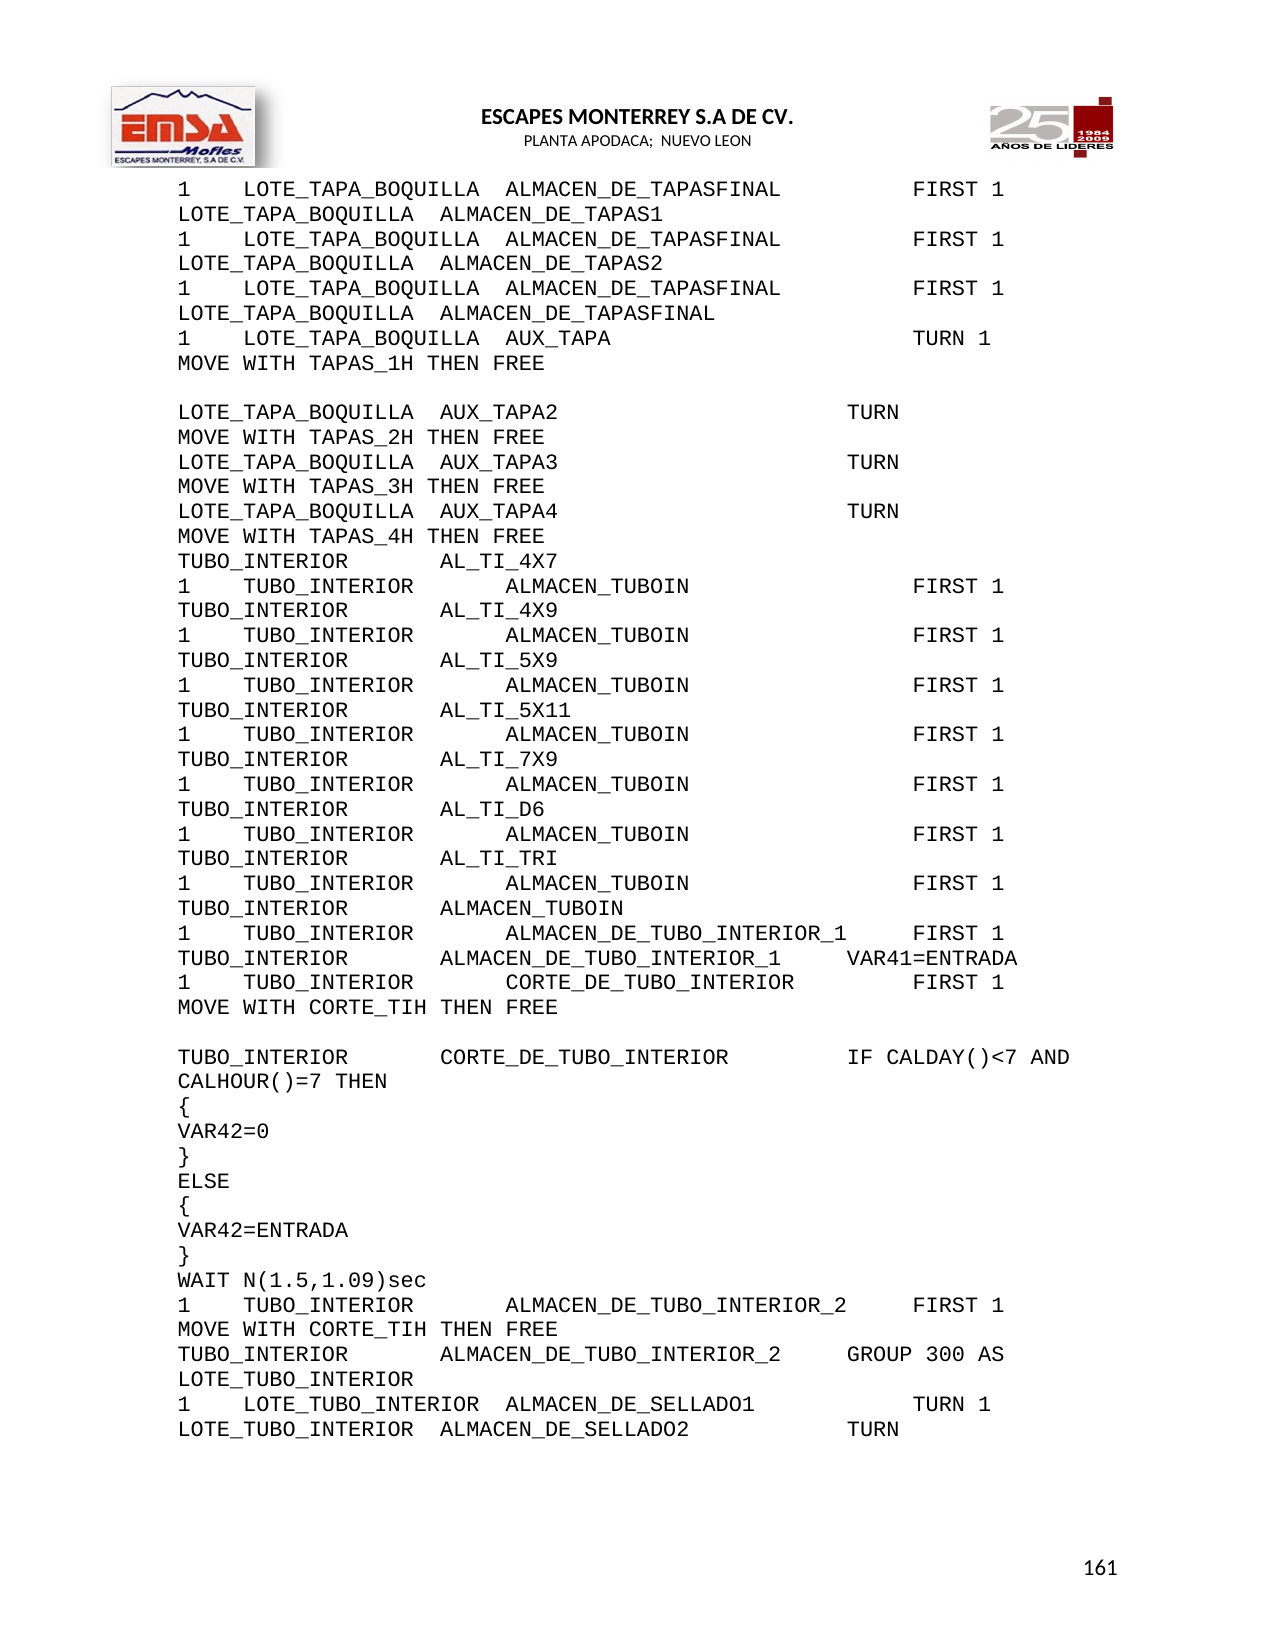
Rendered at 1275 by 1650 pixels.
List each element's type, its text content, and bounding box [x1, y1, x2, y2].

text LOTE_TAPA_BOQUILLA AUX_TAPA4 TURN MOVE WITH TAPAS_4H THEN FREE [177, 501, 1098, 550]
text LOTE_TAPA_BOQUILLA ALMACEN_DE_TAPAS2 1 LOTE_TAPA_BOQUILLA ALMACEN_DE_TAPASFINAL FIRST 1 [177, 253, 1098, 302]
text LOTE_TAPA_BOQUILLA AUX_TAPA3 TURN MOVE WITH TAPAS_3H THEN FREE [177, 451, 1098, 501]
text LOTE_TAPA_BOQUILLA AUX_TAPA2 TURN MOVE WITH TAPAS_2H THEN FREE [177, 401, 1098, 451]
text { [177, 1195, 1098, 1219]
text } [177, 1145, 1098, 1170]
picture [98, 75, 286, 168]
text LOTE_TAPA_BOQUILLA ALMACEN_DE_TAPAS1 1 LOTE_TAPA_BOQUILLA ALMACEN_DE_TAPASFINAL FIRST 1 [177, 203, 1098, 253]
text ELSE [177, 1170, 1098, 1195]
text 1 LOTE_TUBO_INTERIOR ALMACEN_DE_SELLADO1 TURN 1 [177, 1393, 1098, 1418]
text TUBO_INTERIOR AL_TI_D6 1 TUBO_INTERIOR ALMACEN_TUBOIN FIRST 1 [177, 798, 1098, 848]
text TUBO_INTERIOR AL_TI_4X7 1 TUBO_INTERIOR ALMACEN_TUBOIN FIRST 1 [177, 550, 1098, 600]
text TUBO_INTERIOR CORTE_DE_TUBO_INTERIOR IF CALDAY()<7 AND CALHOUR()=7 THEN [177, 1046, 1098, 1096]
text TUBO_INTERIOR AL_TI_7X9 1 TUBO_INTERIOR ALMACEN_TUBOIN FIRST 1 [177, 748, 1098, 798]
text TUBO_INTERIOR AL_TI_5X11 1 TUBO_INTERIOR ALMACEN_TUBOIN FIRST 1 [177, 699, 1098, 748]
text 1 TUBO_INTERIOR ALMACEN_DE_TUBO_INTERIOR_2 FIRST 1 MOVE WITH CORTE_TIH THEN FREE [177, 1294, 1098, 1343]
text 1 LOTE_TAPA_BOQUILLA ALMACEN_DE_TAPASFINAL FIRST 1 [177, 178, 1098, 203]
text TUBO_INTERIOR ALMACEN_DE_TUBO_INTERIOR_2 GROUP 300 AS LOTE_TUBO_INTERIOR [177, 1343, 1098, 1393]
text TUBO_INTERIOR AL_TI_5X9 1 TUBO_INTERIOR ALMACEN_TUBOIN FIRST 1 [177, 649, 1098, 699]
text } [177, 1244, 1098, 1269]
text VAR42=ENTRADA [177, 1219, 1098, 1244]
text TUBO_INTERIOR AL_TI_TRI 1 TUBO_INTERIOR ALMACEN_TUBOIN FIRST 1 [177, 848, 1098, 897]
text { [177, 1096, 1098, 1120]
text LOTE_TUBO_INTERIOR ALMACEN_DE_SELLADO2 TURN [177, 1418, 1098, 1443]
text WAIT N(1.5,1.09)sec [177, 1269, 1098, 1294]
text LOTE_TAPA_BOQUILLA ALMACEN_DE_TAPASFINAL 1 LOTE_TAPA_BOQUILLA AUX_TAPA TURN 1 MOVE WITH TAPAS_1H THEN FREE [177, 302, 1098, 377]
text TUBO_INTERIOR ALMACEN_TUBOIN 1 TUBO_INTERIOR ALMACEN_DE_TUBO_INTERIOR_1 FIRST 1 [177, 897, 1098, 947]
text TUBO_INTERIOR AL_TI_4X9 1 TUBO_INTERIOR ALMACEN_TUBOIN FIRST 1 [177, 600, 1098, 649]
text VAR42=0 [177, 1120, 1098, 1145]
picture [984, 89, 1119, 168]
text TUBO_INTERIOR ALMACEN_DE_TUBO_INTERIOR_1 VAR41=ENTRADA 1 TUBO_INTERIOR CORTE_DE_TUBO_INTERIOR FIRST 1 MOVE WITH CORTE_TIH THEN FREE [177, 947, 1098, 1021]
